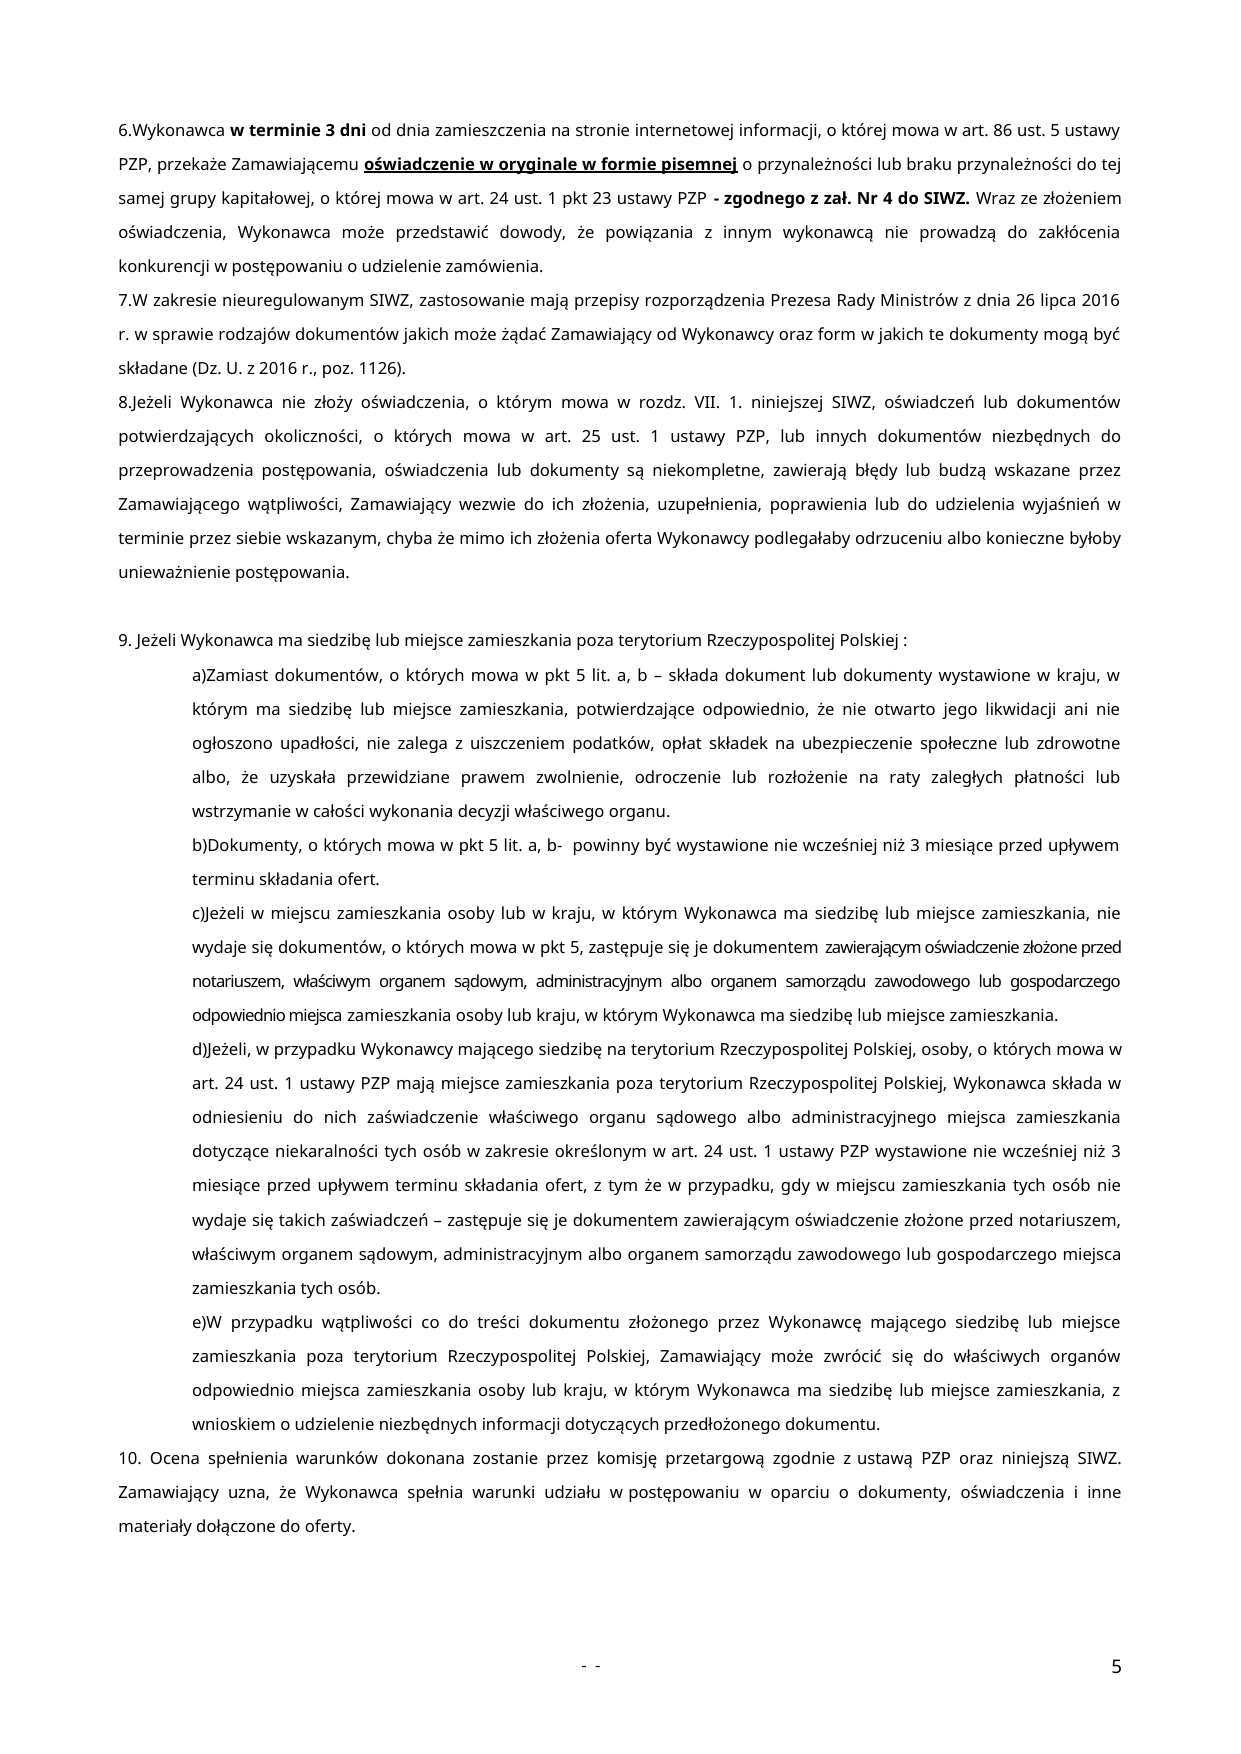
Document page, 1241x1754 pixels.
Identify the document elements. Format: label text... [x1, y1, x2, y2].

text c)Jeżeli w miejscu zamieszkania osoby lub w kraju, w którym Wykonawca ma siedzibę lub miejsce zamieszkania, nie wydaje się dokumentów, o których mowa w pkt 5, zastępuje się je dokumentem zawierającym oświadczenie złożone przed notariuszem, właściwym organem sądowym, administracyjnym albo organem samorządu zawodowego lub gospodarczego odpowiednio miejsca zamieszkania osoby lub kraju, w którym Wykonawca ma siedzibę lub miejsce zamieszkania. [192, 902, 1122, 1026]
text 9. Jeżeli Wykonawca ma siedzibę lub miejsce zamieszkania poza terytorium Rzeczypospolitej Polskiej : [118, 629, 1122, 652]
text e)W przypadku wątpliwości co do treści dokumentu złożonego przez Wykonawcę mającego siedzibę lub miejsce zamieszkania poza terytorium Rzeczypospolitej Polskiej, Zamawiający może zwrócić się do właściwych organów odpowiednio miejsca zamieszkania osoby lub kraju, w którym Wykonawca ma siedzibę lub miejsce zamieszkania, z wnioskiem o udzielenie niezbędnych informacji dotyczących przedłożonego dokumentu. [192, 1310, 1122, 1435]
text 8.Jeżeli Wykonawca nie złoży oświadczenia, o którym mowa w rozdz. VII. 1. niniejszej SIWZ, oświadczeń lub dokumentów potwierdzających okoliczności, o których mowa w art. 25 ust. 1 ustawy PZP, lub innych dokumentów niezbędnych do przeprowadzenia postępowania, oświadczenia lub dokumenty są niekompletne, zawierają błędy lub budzą wskazane przez Zamawiającego wątpliwości, Zamawiający wezwie do ich złożenia, uzupełnienia, poprawienia lub do udzielenia wyjaśnień w terminie przez siebie wskazanym, chyba że mimo ich złożenia oferta Wykonawcy podlegałaby odrzuceniu albo konieczne byłoby unieważnienie postępowania. [118, 391, 1122, 584]
subtitle 10. Ocena spełnienia warunków dokonana zostanie przez komisję przetargową zgodnie z ustawą PZP oraz niniejszą SIWZ. Zamawiający uzna, że Wykonawca spełnia warunki udziału w postępowaniu w oparciu o dokumenty, oświadczenia i inne materiały dołączone do oferty. [118, 1447, 1122, 1537]
text a)Zamiast dokumentów, o których mowa w pkt 5 lit. a, b – składa dokument lub dokumenty wystawione w kraju, w którym ma siedzibę lub miejsce zamieszkania, potwierdzające odpowiednio, że nie otwarto jego likwidacji ani nie ogłoszono upadłości, nie zalega z uiszczeniem podatków, opłat składek na ubezpieczenie społeczne lub zdrowotne albo, że uzyskała przewidziane prawem zwolnienie, odroczenie lub rozłożenie na raty zaległych płatności lub wstrzymanie w całości wykonania decyzji właściwego organu. [192, 663, 1122, 822]
text d)Jeżeli, w przypadku Wykonawcy mającego siedzibę na terytorium Rzeczypospolitej Polskiej, osoby, o których mowa w art. 24 ust. 1 ustawy PZP mają miejsce zamieszkania poza terytorium Rzeczypospolitej Polskiej, Wykonawca składa w odniesieniu do nich zaświadczenie właściwego organu sądowego albo administracyjnego miejsca zamieszkania dotyczące niekaralności tych osób w zakresie określonym w art. 24 ust. 1 ustawy PZP wystawione nie wcześniej niż 3 miesiące przed upływem terminu składania ofert, z tym że w przypadku, gdy w miejscu zamieszkania tych osób nie wydaje się takich zaświadczeń – zastępuje się je dokumentem zawierającym oświadczenie złożone przed notariuszem, właściwym organem sądowym, administracyjnym albo organem samorządu zawodowego lub gospodarczego miejsca zamieszkania tych osób. [192, 1038, 1122, 1299]
text b)Dokumenty, o których mowa w pkt 5 lit. a, b- powinny być wystawione nie wcześniej niż 3 miesiące przed upływem terminu składania ofert. [192, 833, 1122, 890]
text 7.W zakresie nieuregulowanym SIWZ, zastosowanie mają przepisy rozporządzenia Prezesa Rady Ministrów z dnia 26 lipca 2016 r. w sprawie rodzajów dokumentów jakich może żądać Zamawiający od Wykonawcy oraz form w jakich te dokumenty mogą być składane (Dz. U. z 2016 r., poz. 1126). [118, 288, 1122, 379]
text 6.Wykonawca w terminie 3 dni od dnia zamieszczenia na stronie internetowej informacji, o której mowa w art. 86 ust. 5 ustawy PZP, przekaże Zamawiającemu oświadczenie w oryginale w formie pisemnej o przynależności lub braku przynależności do tej samej grupy kapitałowej, o której mowa w art. 24 ust. 1 pkt 23 ustawy PZP - zgodnego z zał. Nr 4 do SIWZ. Wraz ze złożeniem oświadczenia, Wykonawca może przedstawić dowody, że powiązania z innym wykonawcą nie prowadzą do zakłócenia konkurencji w postępowaniu o udzielenie zamówienia. [118, 118, 1122, 277]
